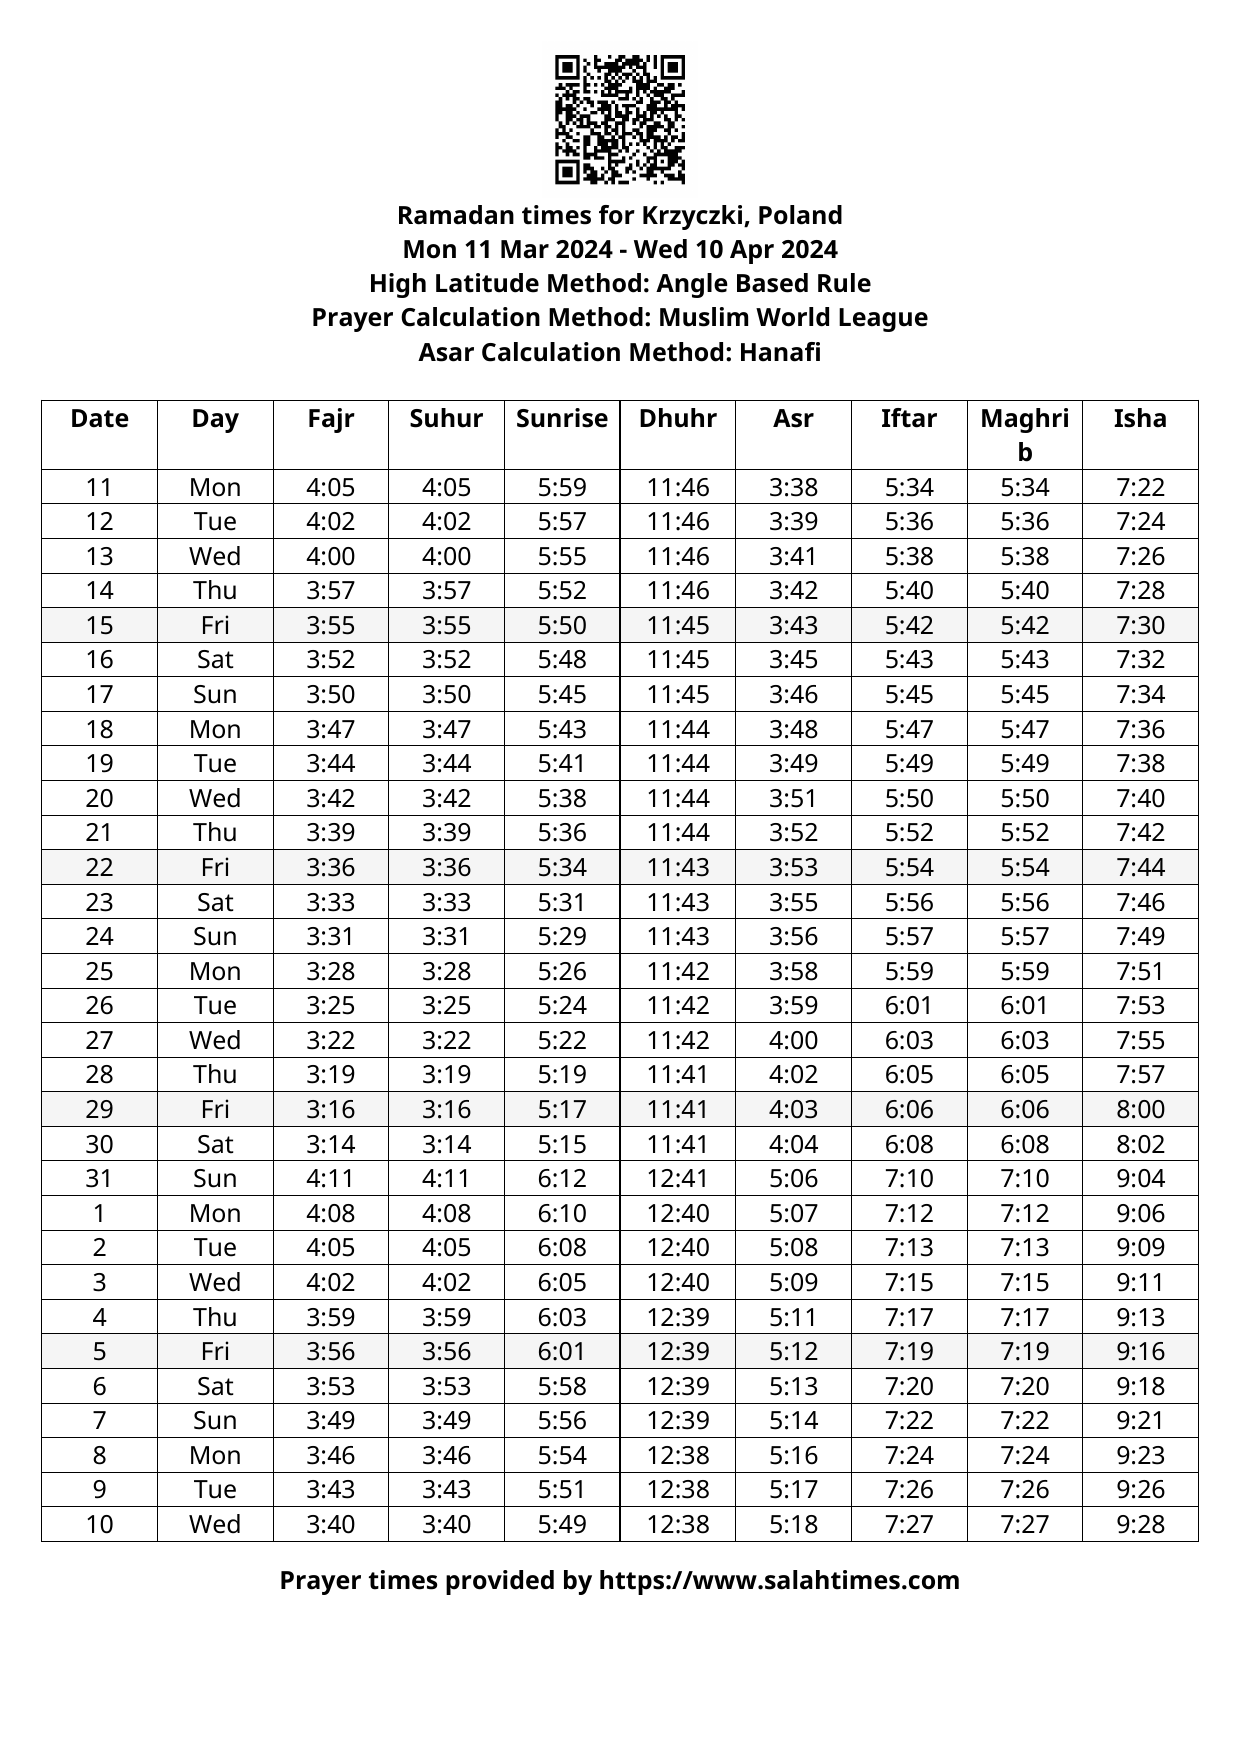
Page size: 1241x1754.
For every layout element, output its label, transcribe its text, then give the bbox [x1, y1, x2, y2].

table_cell 3:59 [389, 1300, 504, 1333]
table_cell 5:51 [505, 1473, 619, 1506]
table_cell 5:40 [852, 574, 967, 607]
table_cell 3:51 [736, 781, 851, 814]
table_cell 5:11 [736, 1300, 851, 1333]
table_cell Thu [158, 1058, 273, 1091]
table_cell 6:01 [968, 989, 1082, 1022]
table_cell 7:20 [968, 1369, 1082, 1402]
table_cell 5:36 [852, 504, 967, 538]
table_cell 3:57 [389, 574, 504, 607]
text Prayer times provided by https://www.salahtimes.com [42, 1563, 1198, 1597]
table_cell Sat [158, 643, 273, 676]
table_cell 7:26 [1083, 539, 1198, 572]
table_cell Wed [158, 1507, 273, 1541]
table_cell 5:38 [505, 781, 619, 814]
table_cell 3:57 [274, 574, 388, 607]
table_cell 4:04 [736, 1127, 851, 1160]
table_cell 12:40 [621, 1265, 735, 1299]
table_cell 6:08 [505, 1231, 619, 1264]
table_cell 7:22 [1083, 470, 1198, 503]
table_cell 6:12 [505, 1161, 619, 1195]
table_cell 11:44 [621, 746, 735, 780]
table_cell Sat [158, 1369, 273, 1402]
table_cell 3 [42, 1265, 157, 1299]
table_cell 7:49 [1083, 919, 1198, 953]
table_cell 7:30 [1083, 608, 1198, 642]
table_cell 3:43 [274, 1473, 388, 1506]
table_cell 7:40 [1083, 781, 1198, 814]
table_cell 3:59 [274, 1300, 388, 1333]
table_cell Tue [158, 504, 273, 538]
table_cell 4:00 [736, 1023, 851, 1057]
table_cell 5:07 [736, 1196, 851, 1229]
table_cell 5:47 [852, 712, 967, 745]
table_cell 22 [42, 850, 157, 884]
table_cell 3:33 [389, 885, 504, 918]
table_cell 5:55 [505, 539, 619, 572]
table_cell 4 [42, 1300, 157, 1333]
table_cell 7 [42, 1404, 157, 1437]
table_cell 3:25 [389, 989, 504, 1022]
table_cell 7:13 [852, 1231, 967, 1264]
table_cell 9:11 [1083, 1265, 1198, 1299]
picture [542, 41, 699, 198]
table_cell 7:27 [968, 1507, 1082, 1541]
table_cell 5 [42, 1334, 157, 1368]
table_cell 5:16 [736, 1438, 851, 1472]
table_cell 5:43 [968, 643, 1082, 676]
table_cell 5:57 [505, 504, 619, 538]
table_cell 3:28 [389, 954, 504, 987]
table_cell Fri [158, 1334, 273, 1368]
table_cell 4:11 [389, 1161, 504, 1195]
table_cell 5:47 [968, 712, 1082, 745]
table_cell 4:02 [389, 504, 504, 538]
table_cell Sat [158, 885, 273, 918]
table_cell 21 [42, 816, 157, 849]
table_cell 9:09 [1083, 1231, 1198, 1264]
table_cell 3:53 [736, 850, 851, 884]
table_cell 5:06 [736, 1161, 851, 1195]
table_cell 3:55 [736, 885, 851, 918]
table_cell 7:53 [1083, 989, 1198, 1022]
table_cell 6:08 [852, 1127, 967, 1160]
table_cell 5:43 [505, 712, 619, 745]
table_cell 5:52 [852, 816, 967, 849]
table_cell Tue [158, 1231, 273, 1264]
table_cell 5:52 [968, 816, 1082, 849]
table_cell 3:53 [389, 1369, 504, 1402]
table_cell 5:36 [505, 816, 619, 849]
table_cell 5:41 [505, 746, 619, 780]
table_cell 3:22 [389, 1023, 504, 1057]
table_cell 5:50 [968, 781, 1082, 814]
table_cell 11:42 [621, 989, 735, 1022]
table_cell 3:50 [389, 677, 504, 711]
table_cell 6 [42, 1369, 157, 1402]
table_cell 5:56 [852, 885, 967, 918]
table_cell 9:06 [1083, 1196, 1198, 1229]
table_cell Fri [158, 850, 273, 884]
table_cell 5:17 [505, 1092, 619, 1126]
table_cell 3:42 [389, 781, 504, 814]
table_cell 9:16 [1083, 1334, 1198, 1368]
table_cell 7:24 [968, 1438, 1082, 1472]
table_cell 7:20 [852, 1369, 967, 1402]
text High Latitude Method: Angle Based Rule [42, 266, 1198, 300]
table_cell 3:45 [736, 643, 851, 676]
table_cell 12:38 [621, 1473, 735, 1506]
table_cell 3:40 [274, 1507, 388, 1541]
table_cell 5:42 [852, 608, 967, 642]
table_cell 11:43 [621, 919, 735, 953]
table_cell 4:05 [389, 470, 504, 503]
table_cell 3:47 [274, 712, 388, 745]
table_cell 11:46 [621, 574, 735, 607]
table_cell 5:15 [505, 1127, 619, 1160]
table_cell 10 [42, 1507, 157, 1541]
table_cell 1 [42, 1196, 157, 1229]
table_cell 3:59 [736, 989, 851, 1022]
table_cell 11:42 [621, 1023, 735, 1057]
table_cell 12:40 [621, 1196, 735, 1229]
table_cell Sun [158, 1404, 273, 1437]
table_cell 11:46 [621, 504, 735, 538]
table_cell 3:41 [736, 539, 851, 572]
table_cell 5:48 [505, 643, 619, 676]
table_cell 7:32 [1083, 643, 1198, 676]
table_cell 5:58 [505, 1369, 619, 1402]
table_cell 5:19 [505, 1058, 619, 1091]
table_cell 5:12 [736, 1334, 851, 1368]
table_cell 9:21 [1083, 1404, 1198, 1437]
table_cell Mon [158, 1438, 273, 1472]
table_cell 9:18 [1083, 1369, 1198, 1402]
table_cell 30 [42, 1127, 157, 1160]
table_cell 5:13 [736, 1369, 851, 1402]
table_cell 7:42 [1083, 816, 1198, 849]
table_cell 11:44 [621, 781, 735, 814]
table_cell 11:43 [621, 850, 735, 884]
table_cell 6:08 [968, 1127, 1082, 1160]
text Ramadan times for Krzyczki, Poland [42, 198, 1198, 232]
table_header Dhuhr [621, 401, 735, 469]
table_cell Tue [158, 989, 273, 1022]
table_cell 7:55 [1083, 1023, 1198, 1057]
table_cell 3:16 [274, 1092, 388, 1126]
table_cell 7:26 [852, 1473, 967, 1506]
table_cell 7:57 [1083, 1058, 1198, 1091]
table_cell 5:54 [505, 1438, 619, 1472]
table_cell 5:34 [968, 470, 1082, 503]
table_cell 7:10 [852, 1161, 967, 1195]
table_cell Mon [158, 954, 273, 987]
table_header Iftar [852, 401, 967, 469]
table_cell 7:28 [1083, 574, 1198, 607]
table_cell 4:05 [274, 1231, 388, 1264]
table_cell 3:40 [389, 1507, 504, 1541]
table_cell 16 [42, 643, 157, 676]
table_cell 11:46 [621, 470, 735, 503]
table_cell 5:43 [852, 643, 967, 676]
table_cell 5:59 [505, 470, 619, 503]
table_cell Sun [158, 919, 273, 953]
table_cell 3:44 [389, 746, 504, 780]
table_cell 11:45 [621, 643, 735, 676]
table_cell 3:52 [274, 643, 388, 676]
table_cell 3:14 [274, 1127, 388, 1160]
table_cell 5:49 [968, 746, 1082, 780]
table_cell 5:59 [852, 954, 967, 987]
table_header Date [42, 401, 157, 469]
table_cell 8 [42, 1438, 157, 1472]
table_cell Wed [158, 1265, 273, 1299]
table_cell 3:28 [274, 954, 388, 987]
table_cell 5:56 [968, 885, 1082, 918]
table_cell 5:34 [505, 850, 619, 884]
table_cell 7:17 [968, 1300, 1082, 1333]
table_cell 3:19 [389, 1058, 504, 1091]
table_cell 7:12 [852, 1196, 967, 1229]
table_cell 3:39 [389, 816, 504, 849]
table_cell 3:49 [736, 746, 851, 780]
table_cell 3:56 [389, 1334, 504, 1368]
table_cell 3:56 [274, 1334, 388, 1368]
table_cell 4:08 [274, 1196, 388, 1229]
table_cell Thu [158, 574, 273, 607]
table_cell Thu [158, 1300, 273, 1333]
table_cell 5:42 [968, 608, 1082, 642]
table_cell 3:49 [274, 1404, 388, 1437]
table_cell 3:19 [274, 1058, 388, 1091]
table_cell 7:22 [968, 1404, 1082, 1437]
table_cell 5:52 [505, 574, 619, 607]
table_cell 3:36 [274, 850, 388, 884]
table_cell 3:47 [389, 712, 504, 745]
table_cell 9:04 [1083, 1161, 1198, 1195]
table_cell 4:00 [389, 539, 504, 572]
table_cell 12:38 [621, 1438, 735, 1472]
table_cell 5:59 [968, 954, 1082, 987]
table_cell 6:10 [505, 1196, 619, 1229]
table_cell 15 [42, 608, 157, 642]
table_cell 11:43 [621, 885, 735, 918]
table_cell 7:17 [852, 1300, 967, 1333]
table_cell 3:31 [274, 919, 388, 953]
table_cell 4:02 [274, 504, 388, 538]
table_cell 12:40 [621, 1231, 735, 1264]
table_cell 3:39 [274, 816, 388, 849]
table_cell 11:44 [621, 816, 735, 849]
table_cell 3:55 [389, 608, 504, 642]
table_cell 3:58 [736, 954, 851, 987]
table_cell 6:01 [852, 989, 967, 1022]
table_cell 12:38 [621, 1507, 735, 1541]
table_cell 3:43 [736, 608, 851, 642]
table_cell 9:23 [1083, 1438, 1198, 1472]
table_cell 4:00 [274, 539, 388, 572]
table_cell 5:54 [852, 850, 967, 884]
table_cell 11:41 [621, 1092, 735, 1126]
table_cell 7:36 [1083, 712, 1198, 745]
table_cell 4:02 [389, 1265, 504, 1299]
table_cell 3:53 [274, 1369, 388, 1402]
table_cell 3:52 [736, 816, 851, 849]
text Mon 11 Mar 2024 - Wed 10 Apr 2024 [42, 232, 1198, 266]
table_cell 5:34 [852, 470, 967, 503]
table_cell 3:42 [274, 781, 388, 814]
table_cell 8:00 [1083, 1092, 1198, 1126]
table_cell 5:17 [736, 1473, 851, 1506]
table_cell 3:33 [274, 885, 388, 918]
table_cell 3:46 [736, 677, 851, 711]
table_cell 14 [42, 574, 157, 607]
table_cell 12 [42, 504, 157, 538]
table_header Maghrib [968, 401, 1082, 469]
table_cell 3:31 [389, 919, 504, 953]
table_cell 6:05 [505, 1265, 619, 1299]
table_cell 11:42 [621, 954, 735, 987]
table_cell 6:05 [968, 1058, 1082, 1091]
table_cell 12:39 [621, 1334, 735, 1368]
table_cell 7:22 [852, 1404, 967, 1437]
table_cell 3:55 [274, 608, 388, 642]
table_cell 18 [42, 712, 157, 745]
table_cell 5:14 [736, 1404, 851, 1437]
table_cell 5:45 [505, 677, 619, 711]
table_cell 13 [42, 539, 157, 572]
table_cell 3:16 [389, 1092, 504, 1126]
table_cell 3:44 [274, 746, 388, 780]
table_cell 3:42 [736, 574, 851, 607]
table_cell 3:43 [389, 1473, 504, 1506]
table_cell 5:22 [505, 1023, 619, 1057]
table_cell 26 [42, 989, 157, 1022]
table_cell 3:48 [736, 712, 851, 745]
table_cell 6:06 [852, 1092, 967, 1126]
table_cell 5:38 [852, 539, 967, 572]
table_cell 5:26 [505, 954, 619, 987]
table_cell 5:54 [968, 850, 1082, 884]
table_cell 11:41 [621, 1127, 735, 1160]
table_cell 11:45 [621, 677, 735, 711]
table_cell 11:44 [621, 712, 735, 745]
table_cell 12:39 [621, 1300, 735, 1333]
table_cell 5:49 [505, 1507, 619, 1541]
table_cell 6:03 [968, 1023, 1082, 1057]
table_cell 2 [42, 1231, 157, 1264]
table_cell 17 [42, 677, 157, 711]
table_cell Sat [158, 1127, 273, 1160]
table_cell 9:26 [1083, 1473, 1198, 1506]
table_cell 3:25 [274, 989, 388, 1022]
table_cell 9 [42, 1473, 157, 1506]
table_cell 7:44 [1083, 850, 1198, 884]
table_cell 7:15 [968, 1265, 1082, 1299]
table_cell 3:46 [389, 1438, 504, 1472]
table_cell 11:46 [621, 539, 735, 572]
table_cell 5:24 [505, 989, 619, 1022]
table_cell 7:12 [968, 1196, 1082, 1229]
table_cell 5:31 [505, 885, 619, 918]
table_cell Thu [158, 816, 273, 849]
table_cell 11:41 [621, 1058, 735, 1091]
table_cell 3:22 [274, 1023, 388, 1057]
table_header Isha [1083, 401, 1198, 469]
table_cell 27 [42, 1023, 157, 1057]
table_cell 7:15 [852, 1265, 967, 1299]
table_cell 5:56 [505, 1404, 619, 1437]
table_cell Wed [158, 539, 273, 572]
table_cell 5:08 [736, 1231, 851, 1264]
table_cell 4:02 [274, 1265, 388, 1299]
table_cell Fri [158, 608, 273, 642]
table_cell 29 [42, 1092, 157, 1126]
table_cell 6:05 [852, 1058, 967, 1091]
table_cell 19 [42, 746, 157, 780]
table_cell 6:06 [968, 1092, 1082, 1126]
table_cell 23 [42, 885, 157, 918]
table_cell 5:57 [852, 919, 967, 953]
table_cell Mon [158, 1196, 273, 1229]
table_cell 4:05 [389, 1231, 504, 1264]
table_cell Tue [158, 1473, 273, 1506]
table_cell 6:03 [852, 1023, 967, 1057]
table_cell 4:05 [274, 470, 388, 503]
table_cell 4:08 [389, 1196, 504, 1229]
table_header Asr [736, 401, 851, 469]
table_cell Wed [158, 1023, 273, 1057]
table_cell 11 [42, 470, 157, 503]
table_cell 7:51 [1083, 954, 1198, 987]
table_cell 28 [42, 1058, 157, 1091]
table_cell 3:36 [389, 850, 504, 884]
table_cell Wed [158, 781, 273, 814]
table_cell 7:10 [968, 1161, 1082, 1195]
table_cell 5:29 [505, 919, 619, 953]
table_cell 7:24 [1083, 504, 1198, 538]
table_cell 3:52 [389, 643, 504, 676]
table_cell Sun [158, 677, 273, 711]
table_cell Sun [158, 1161, 273, 1195]
table_cell 3:39 [736, 504, 851, 538]
table_cell 6:01 [505, 1334, 619, 1368]
table_cell 5:18 [736, 1507, 851, 1541]
table_cell 6:03 [505, 1300, 619, 1333]
table_cell 4:11 [274, 1161, 388, 1195]
table_cell 25 [42, 954, 157, 987]
table_cell 4:03 [736, 1092, 851, 1126]
table_cell 7:19 [968, 1334, 1082, 1368]
table_cell 7:34 [1083, 677, 1198, 711]
table_header Sunrise [505, 401, 619, 469]
table_cell 3:56 [736, 919, 851, 953]
table_header Suhur [389, 401, 504, 469]
table_cell 9:28 [1083, 1507, 1198, 1541]
table_cell 3:46 [274, 1438, 388, 1472]
table_cell 11:45 [621, 608, 735, 642]
table_cell Tue [158, 746, 273, 780]
table_cell 7:24 [852, 1438, 967, 1472]
table_cell 5:49 [852, 746, 967, 780]
table_cell 7:26 [968, 1473, 1082, 1506]
table_cell 5:50 [852, 781, 967, 814]
table_cell 8:02 [1083, 1127, 1198, 1160]
table_cell 5:36 [968, 504, 1082, 538]
table_cell 9:13 [1083, 1300, 1198, 1333]
table_cell 4:02 [736, 1058, 851, 1091]
table_cell 7:27 [852, 1507, 967, 1541]
table_cell Mon [158, 470, 273, 503]
table_cell 5:09 [736, 1265, 851, 1299]
table_cell 5:45 [968, 677, 1082, 711]
table_cell 12:41 [621, 1161, 735, 1195]
table_cell 20 [42, 781, 157, 814]
text Prayer Calculation Method: Muslim World League [42, 300, 1198, 334]
table_cell 3:50 [274, 677, 388, 711]
table_cell 7:13 [968, 1231, 1082, 1264]
table_cell 12:39 [621, 1404, 735, 1437]
table_cell Mon [158, 712, 273, 745]
table_cell 12:39 [621, 1369, 735, 1402]
table_cell 5:50 [505, 608, 619, 642]
table_header Day [158, 401, 273, 469]
table_cell 31 [42, 1161, 157, 1195]
table_cell 7:46 [1083, 885, 1198, 918]
table_cell 7:38 [1083, 746, 1198, 780]
table_cell 3:49 [389, 1404, 504, 1437]
table_cell 5:40 [968, 574, 1082, 607]
table_cell 24 [42, 919, 157, 953]
table_header Fajr [274, 401, 388, 469]
table_cell 7:19 [852, 1334, 967, 1368]
table_cell 5:57 [968, 919, 1082, 953]
table_cell 5:45 [852, 677, 967, 711]
table_cell 3:38 [736, 470, 851, 503]
text Asar Calculation Method: Hanafi [42, 334, 1198, 368]
table_cell Fri [158, 1092, 273, 1126]
table_cell 5:38 [968, 539, 1082, 572]
table_cell 3:14 [389, 1127, 504, 1160]
